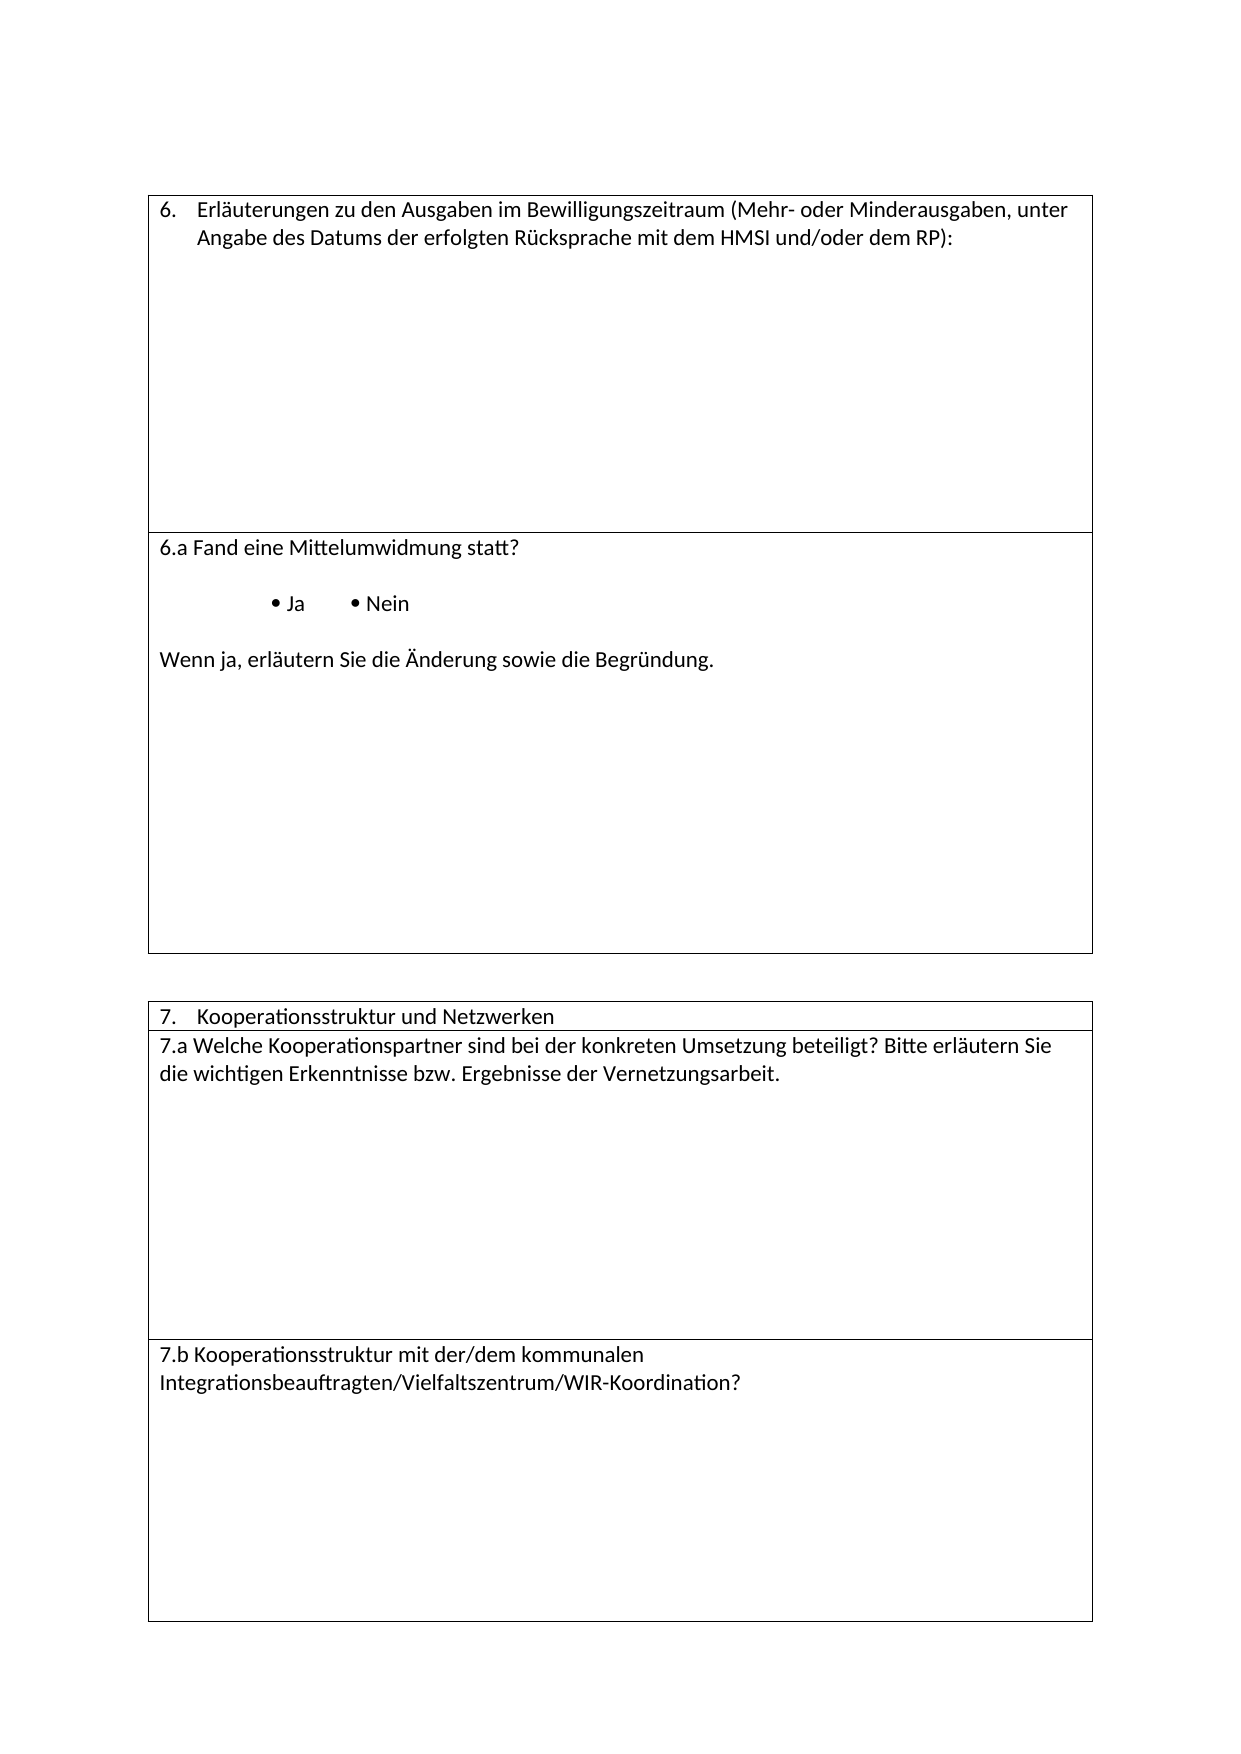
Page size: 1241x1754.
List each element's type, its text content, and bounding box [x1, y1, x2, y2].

table_header Kooperationsstruktur und Netzwerken [149, 1002, 1092, 1030]
table_header Erläuterungen zu den Ausgaben im Bewilligungszeitraum (Mehr- oder Minderausgaben, unter Angabe des Datums der erfolgten Rücksprache mit dem HMSI und/oder dem RP): [149, 196, 1092, 532]
table_cell 7.b Kooperationsstruktur mit der/dem kommunalen Integrationsbeauftragten/Vielfaltszentrum/WIR-Koordination? [149, 1340, 1092, 1621]
table_cell 6.a Fand eine Mittelumwidmung statt? Ja Nein Wenn ja, erläutern Sie die Änderung sowie die Begründung. [149, 533, 1092, 953]
table_cell 7.a Welche Kooperationspartner sind bei der konkreten Umsetzung beteiligt? Bitte erläutern Sie die wichtigen Erkenntnisse bzw. Ergebnisse der Vernetzungsarbeit. [149, 1031, 1092, 1339]
